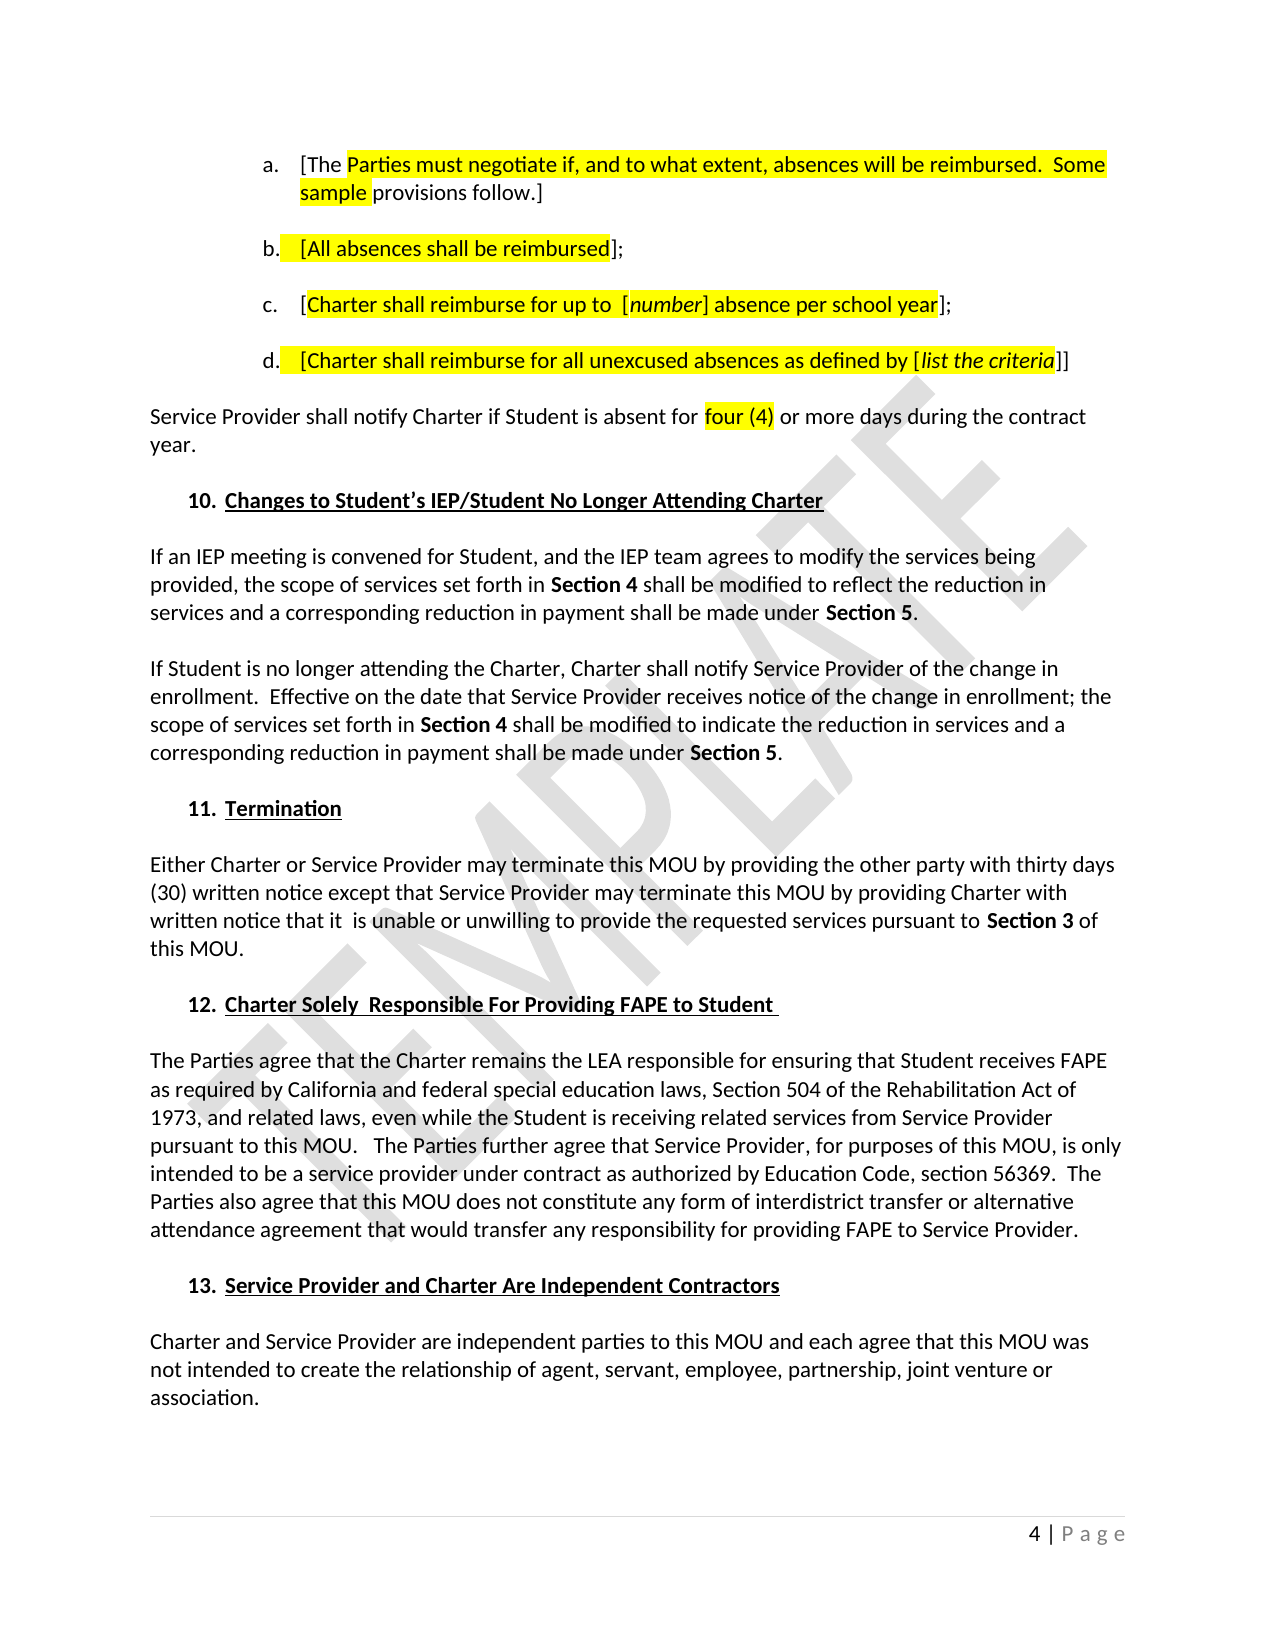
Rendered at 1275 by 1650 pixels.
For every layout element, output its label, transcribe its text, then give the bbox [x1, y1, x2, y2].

text If an IEP meeting is convened for Student, and the IEP team agrees to modify the services being provided, the scope of services set forth in Section 4 shall be modified to reflect the reduction in services and a corresponding reduction in payment shall be made under Section 5. [150, 542, 1125, 626]
list [The Parties must negotiate if, and to what extent, absences will be reimbursed. Some sample provisions follow.] [372, 150, 1125, 206]
text Charter and Service Provider are independent parties to this MOU and each agree that this MOU was not intended to create the relationship of agent, servant, employee, partnership, joint venture or association. [150, 1327, 1125, 1411]
list [All absences shall be reimbursed]; [610, 234, 1125, 262]
text The Parties agree that the Charter remains the LEA responsible for ensuring that Student receives FAPE as required by California and federal special education laws, Section 504 of the Rehabilitation Act of 1973, and related laws, even while the Student is receiving related services from Service Provider pursuant to this MOU. The Parties further agree that Service Provider, for purposes of this MOU, is only intended to be a service provider under contract as authorized by Education Code, section 56369. The Parties also agree that this MOU does not constitute any form of interdistrict transfer or alternative attendance agreement that would transfer any responsibility for providing FAPE to Service Provider. [150, 1047, 1125, 1243]
list Charter Solely Responsible For Providing FAPE to Student [187, 991, 1125, 1019]
list [Charter shall reimburse for up to [number] absence per school year]; [938, 290, 1125, 318]
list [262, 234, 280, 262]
text Service Provider shall notify Charter if Student is absent for four (4) or more days during the contract year. [150, 402, 1125, 458]
list Service Provider and Charter Are Independent Contractors [187, 1271, 1125, 1299]
list Termination [187, 794, 1125, 822]
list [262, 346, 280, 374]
text Either Charter or Service Provider may terminate this MOU by providing the other party with thirty days (30) written notice except that Service Provider may terminate this MOU by providing Charter with written notice that it is unable or unwilling to provide the requested services pursuant to Section 3 of this MOU. [150, 851, 1125, 963]
text If Student is no longer attending the Charter, Charter shall notify Service Provider of the change in enrollment. Effective on the date that Service Provider receives notice of the change in enrollment; the scope of services set forth in Section 4 shall be modified to indicate the reduction in services and a corresponding reduction in payment shall be made under Section 5. [150, 654, 1125, 766]
list Changes to Student’s IEP/Student No Longer Attending Charter [187, 486, 1125, 514]
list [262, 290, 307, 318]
